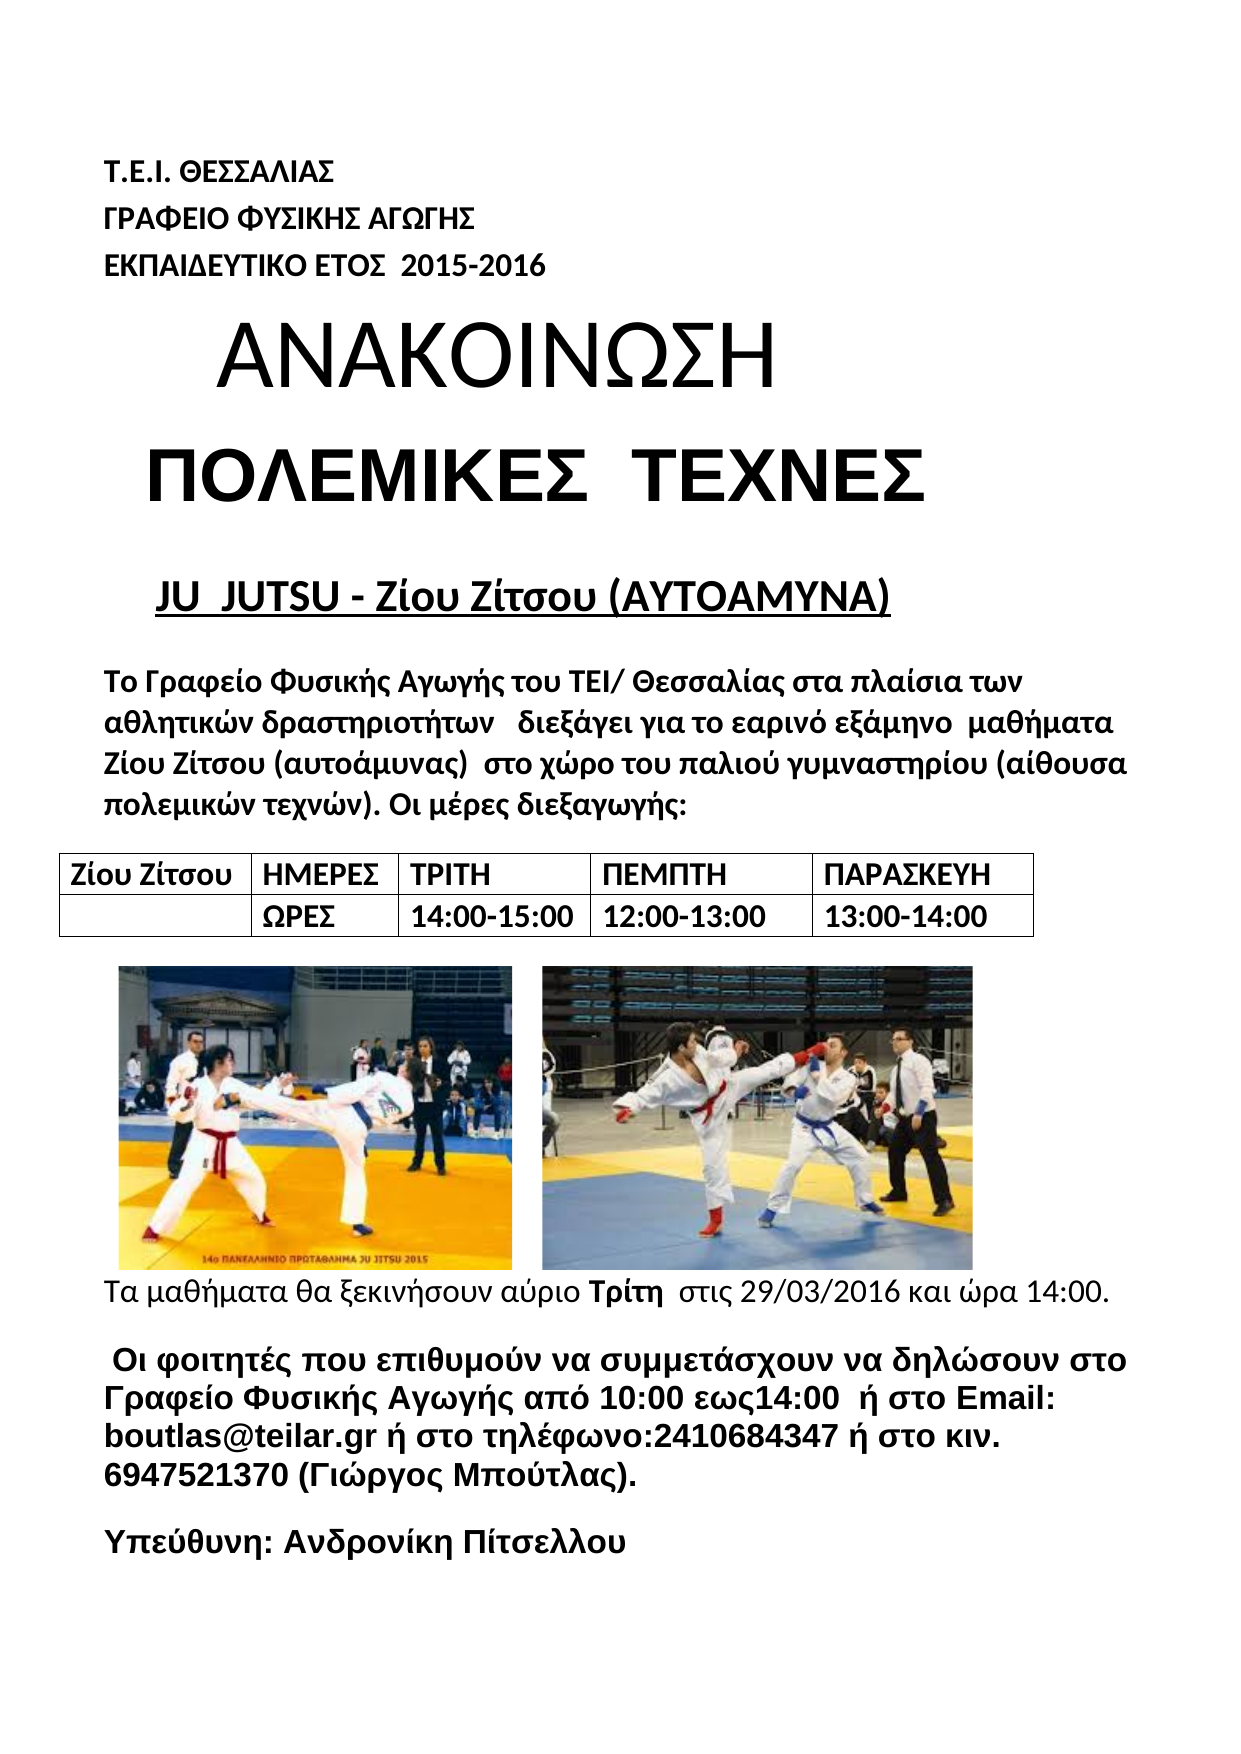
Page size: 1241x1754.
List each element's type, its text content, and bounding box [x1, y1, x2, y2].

table_header ΠΕΜΠΤΗ [591, 854, 812, 894]
table_cell 14:00-15:00 [399, 895, 590, 936]
table_cell ΩΡΕΣ [252, 895, 398, 936]
text ΓΡΑΦΕΙΟ ΦΥΣΙΚΗΣ ΑΓΩΓΗΣ [103, 197, 1240, 237]
text Οι φοιτητές που επιθυμούν να συμμετάσχουν να δηλώσουν στο Γραφείο Φυσικής Αγωγής από 10:00 εως14:00 ή στο Email: boutlas@teilar.grΑυτό το ηλεκτρονικό μήνυμα προστατεύεται από spam bots, θα πρέπει να έχετε ενεργοποιημένη τη Javascript για να το δείτε ή στο τηλέφωνο:2410684347 ή στο κιν. 6947521370 (Γιώργος Μπούτλας). [103, 1339, 1137, 1493]
table_cell 12:00-13:00 [591, 895, 812, 936]
text Υπεύθυνη: Ανδρονίκη Πίτσελλου [103, 1522, 1137, 1561]
table_header ΠΑΡΑΣΚΕΥΗ [813, 854, 1033, 894]
subtitle JU JUTSU - Ζίου Ζίτσου (ΑΥΤΟΑΜΥΝΑ) [103, 567, 1137, 623]
picture [542, 966, 973, 1270]
table_cell 13:00-14:00 [813, 895, 1033, 936]
picture [118, 966, 513, 1270]
text Τ.Ε.Ι. ΘΕΣΣΑΛΙΑΣ [103, 150, 1137, 191]
table_header ΤΡΙΤΗ [399, 854, 590, 894]
table_header Ζίου Ζίτσου [60, 854, 251, 894]
text ΕΚΠΑΙΔΕΥΤΙΚΟ ΕΤΟΣ 2015-2016 [103, 243, 1137, 284]
table_cell [60, 895, 251, 936]
text ΠΟΛΕΜΙΚΕΣ ΤΕΧΝΕΣ [103, 431, 1137, 517]
text Το Γραφείο Φυσικής Αγωγής του ΤΕΙ/ Θεσσαλίας στα πλαίσια των αθλητικών δραστηριοτήτων διεξάγει για το εαρινό εξάμηνο μαθήματα Ζίου Ζίτσου (αυτοάμυνας) στο χώρο του παλιού γυμναστηρίου (αίθουσα πολεμικών τεχνών). Οι μέρες διεξαγωγής: [103, 660, 1137, 823]
text ΑΝΑΚΟΙΝΩΣΗ [103, 290, 1137, 412]
table_header ΗΜΕΡΕΣ [252, 854, 398, 894]
